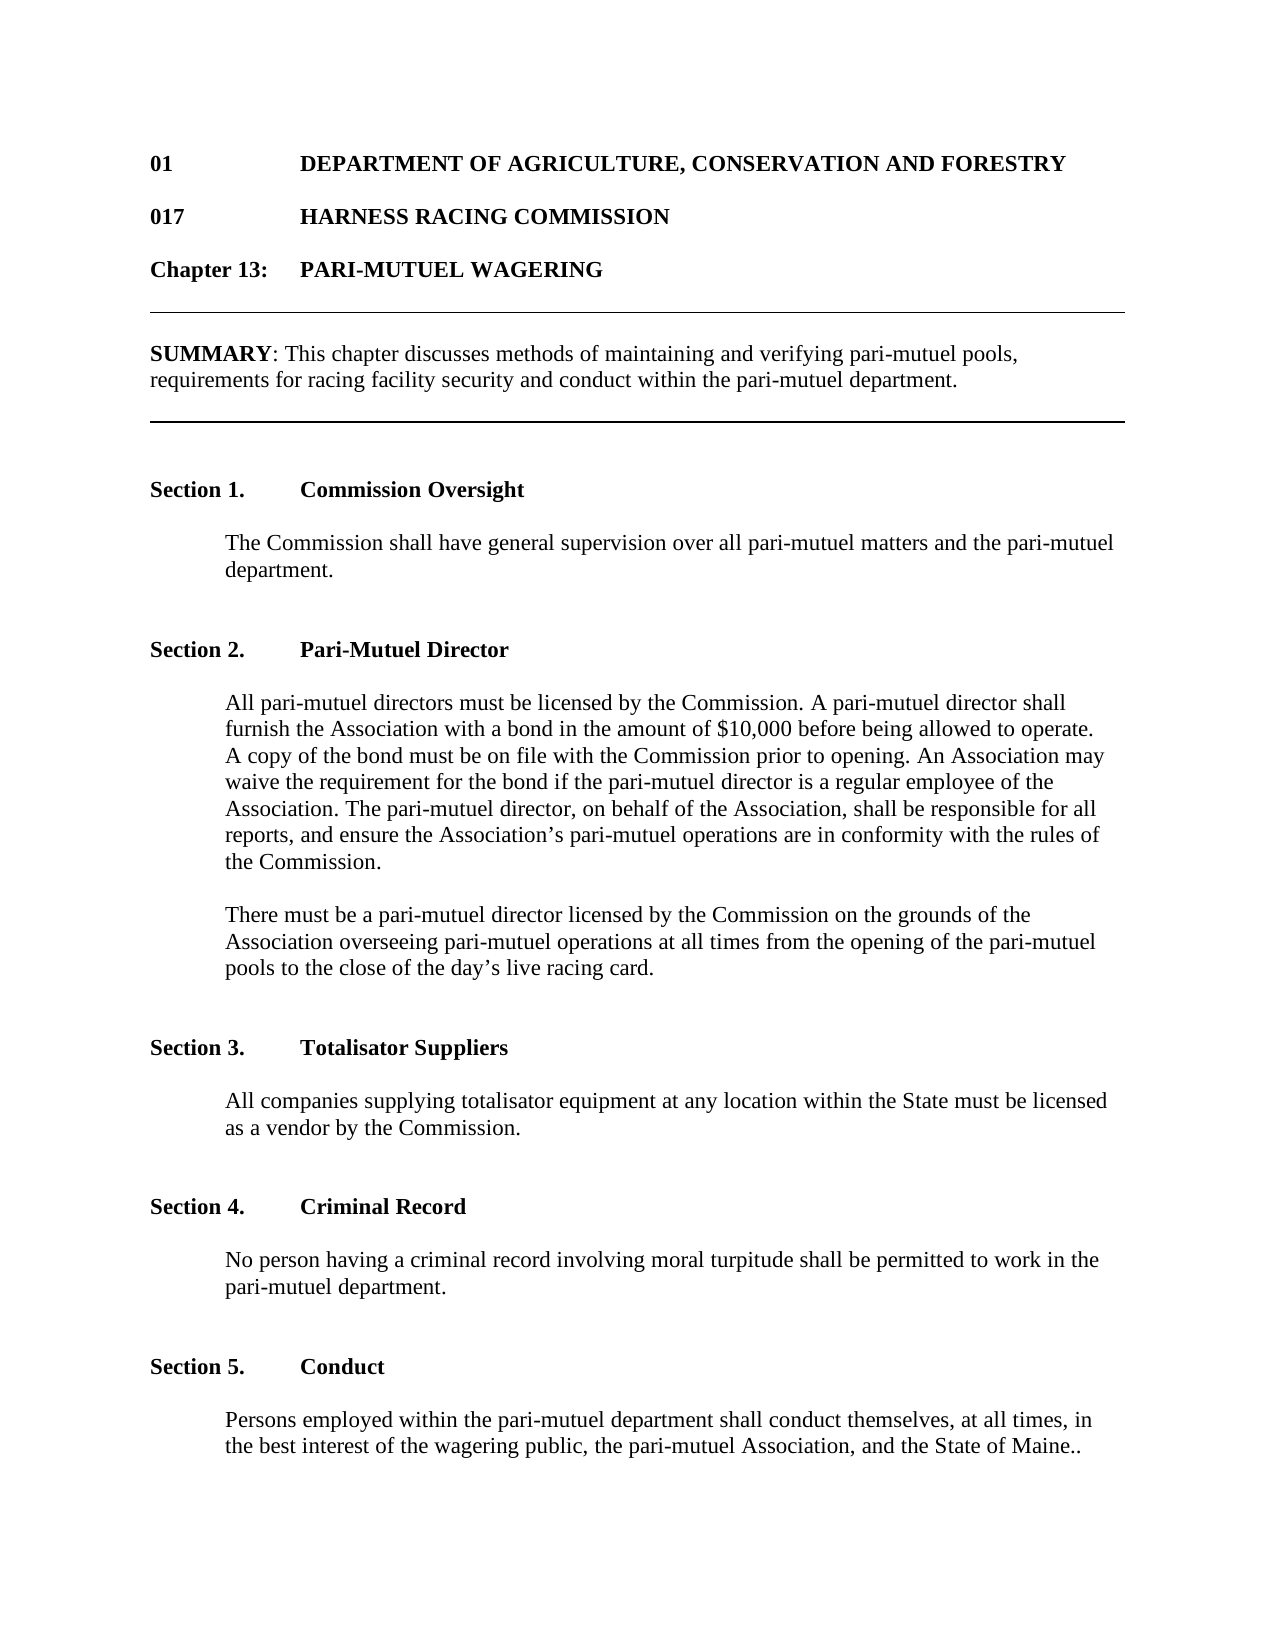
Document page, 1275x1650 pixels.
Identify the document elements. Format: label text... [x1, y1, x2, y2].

text 017 HARNESS RACING COMMISSION [150, 203, 1125, 230]
text SUMMARY: This chapter discusses methods of maintaining and verifying pari-mutuel pools, requirements for racing facility security and conduct within the pari-mutuel department. [150, 339, 1125, 393]
subtitle 01 DEPARTMENT OF AGRICULTURE, CONSERVATION AND FORESTRY [150, 150, 1125, 177]
text Section 4. Criminal Record [150, 1193, 1125, 1220]
text There must be a pari-mutuel director licensed by the Commission on the grounds of the Association overseeing pari-mutuel operations at all times from the opening of the pari-mutuel pools to the close of the day’s live racing card. [150, 901, 1125, 981]
text The Commission shall have general supervision over all pari-mutuel matters and the pari-mutuel department. [225, 529, 1125, 582]
text All pari-mutuel directors must be licensed by the Commission. A pari-mutuel director shall furnish the Association with a bond in the amount of $10,000 before being allowed to operate. A copy of the bond must be on file with the Commission prior to opening. An Association may waive the requirement for the bond if the pari-mutuel director is a regular employee of the Association. The pari-mutuel director, on behalf of the Association, shall be responsible for all reports, and ensure the Association’s pari-mutuel operations are in conformity with the rules of the Commission. [225, 688, 1125, 874]
text Section 2. Pari-Mutuel Director [150, 635, 1125, 662]
text Section 5. Conduct [150, 1353, 1125, 1379]
text Section 1. Commission Oversight [150, 476, 1125, 503]
text Section 3. Totalisator Suppliers [150, 1034, 1125, 1060]
text Persons employed within the pari-mutuel department shall conduct themselves, at all times, in the best interest of the wagering public, the pari-mutuel Association, and the State of Maine.. [225, 1406, 1125, 1459]
text No person having a criminal record involving moral turpitude shall be permitted to work in the pari-mutuel department. [225, 1246, 1125, 1299]
text All companies supplying totalisator equipment at any location within the State must be licensed as a vendor by the Commission. [225, 1087, 1125, 1140]
text Chapter 13: PARI-MUTUEL WAGERING [150, 256, 1125, 283]
